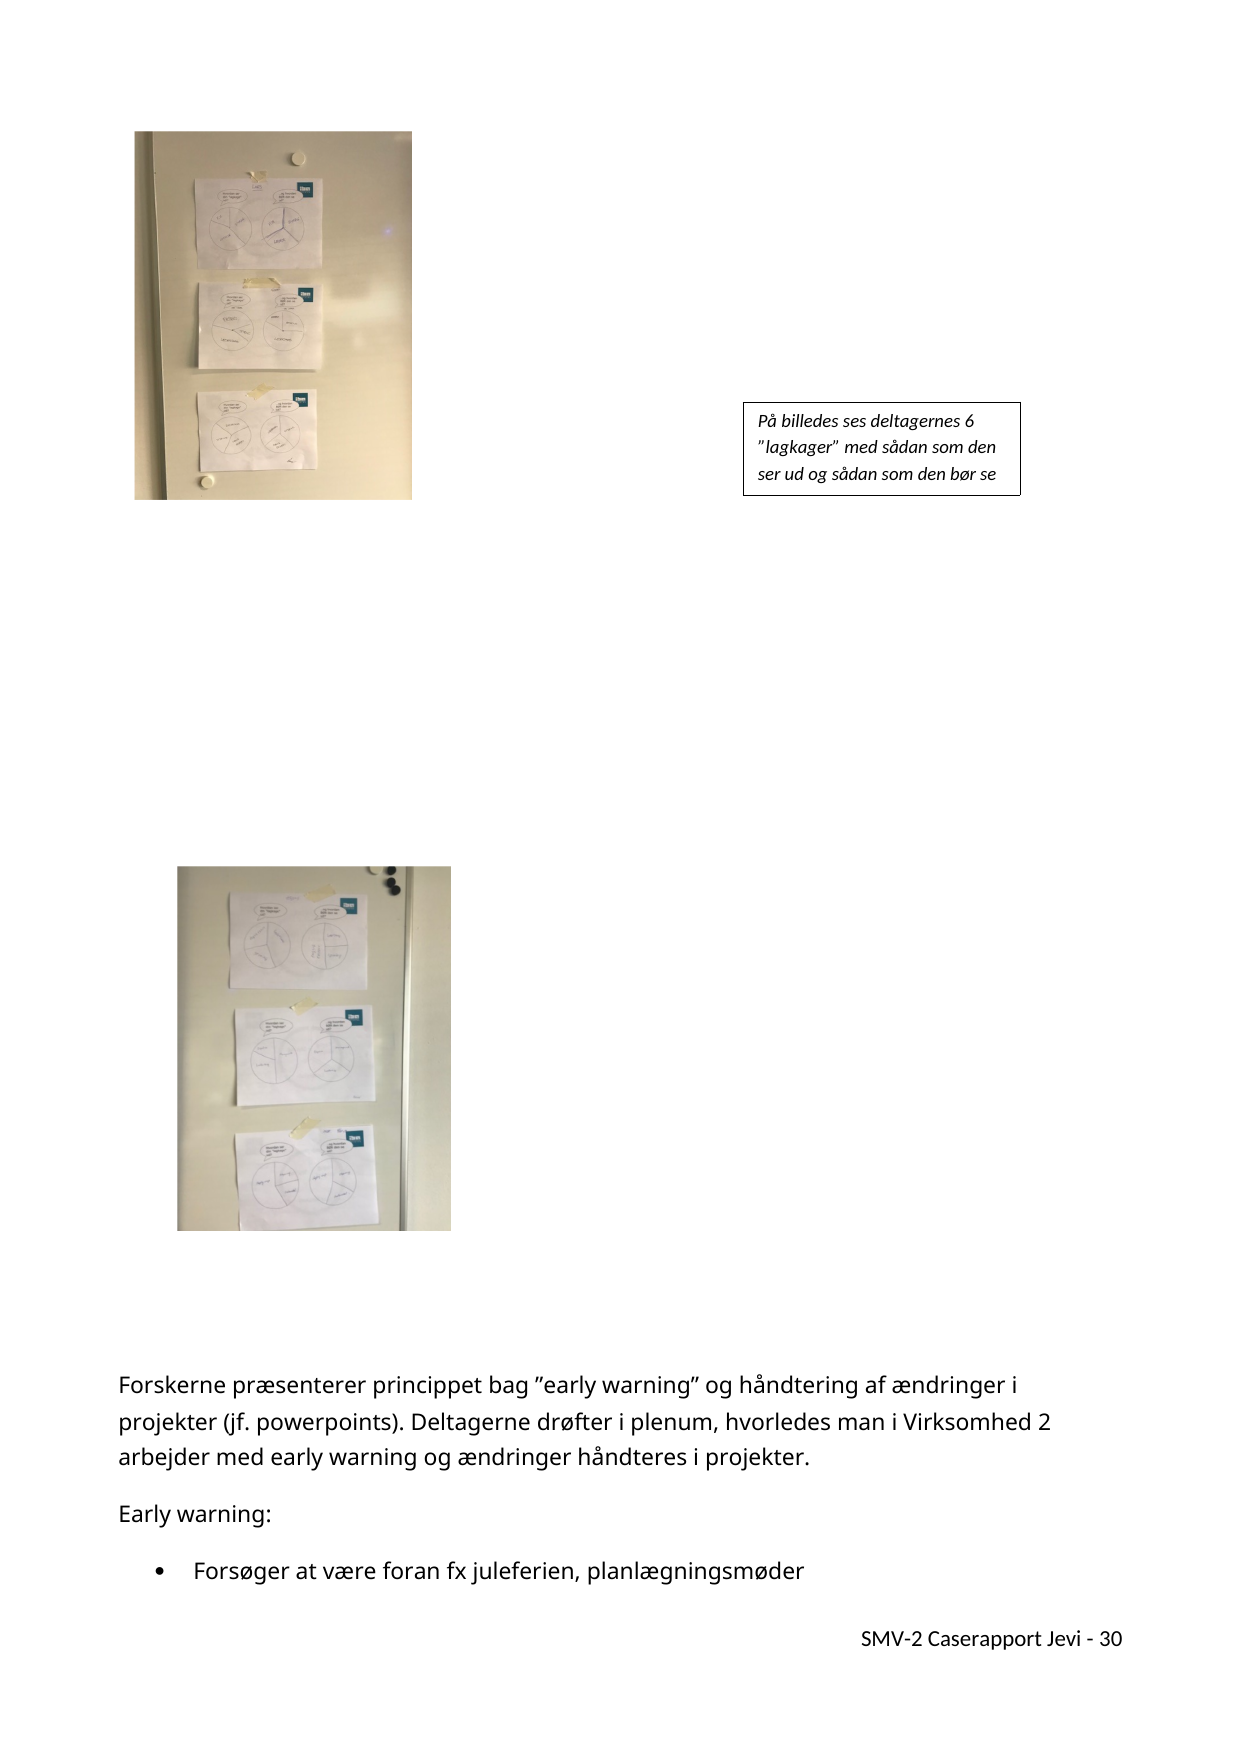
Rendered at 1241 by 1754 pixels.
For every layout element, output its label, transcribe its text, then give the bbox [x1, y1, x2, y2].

text Early warning: [118, 1498, 1122, 1529]
picture [135, 132, 412, 499]
list Forsøger at være foran fx juleferien, planlægningsmøder [156, 1555, 1122, 1586]
picture [178, 867, 451, 1231]
text Forskerne præsenterer princippet bag ”early warning” og håndtering af ændringer i projekter (jf. powerpoints). Deltagerne drøfter i plenum, hvorledes man i Virksomhed 2 arbejder med early warning og ændringer håndteres i projekter. [118, 1369, 1122, 1473]
